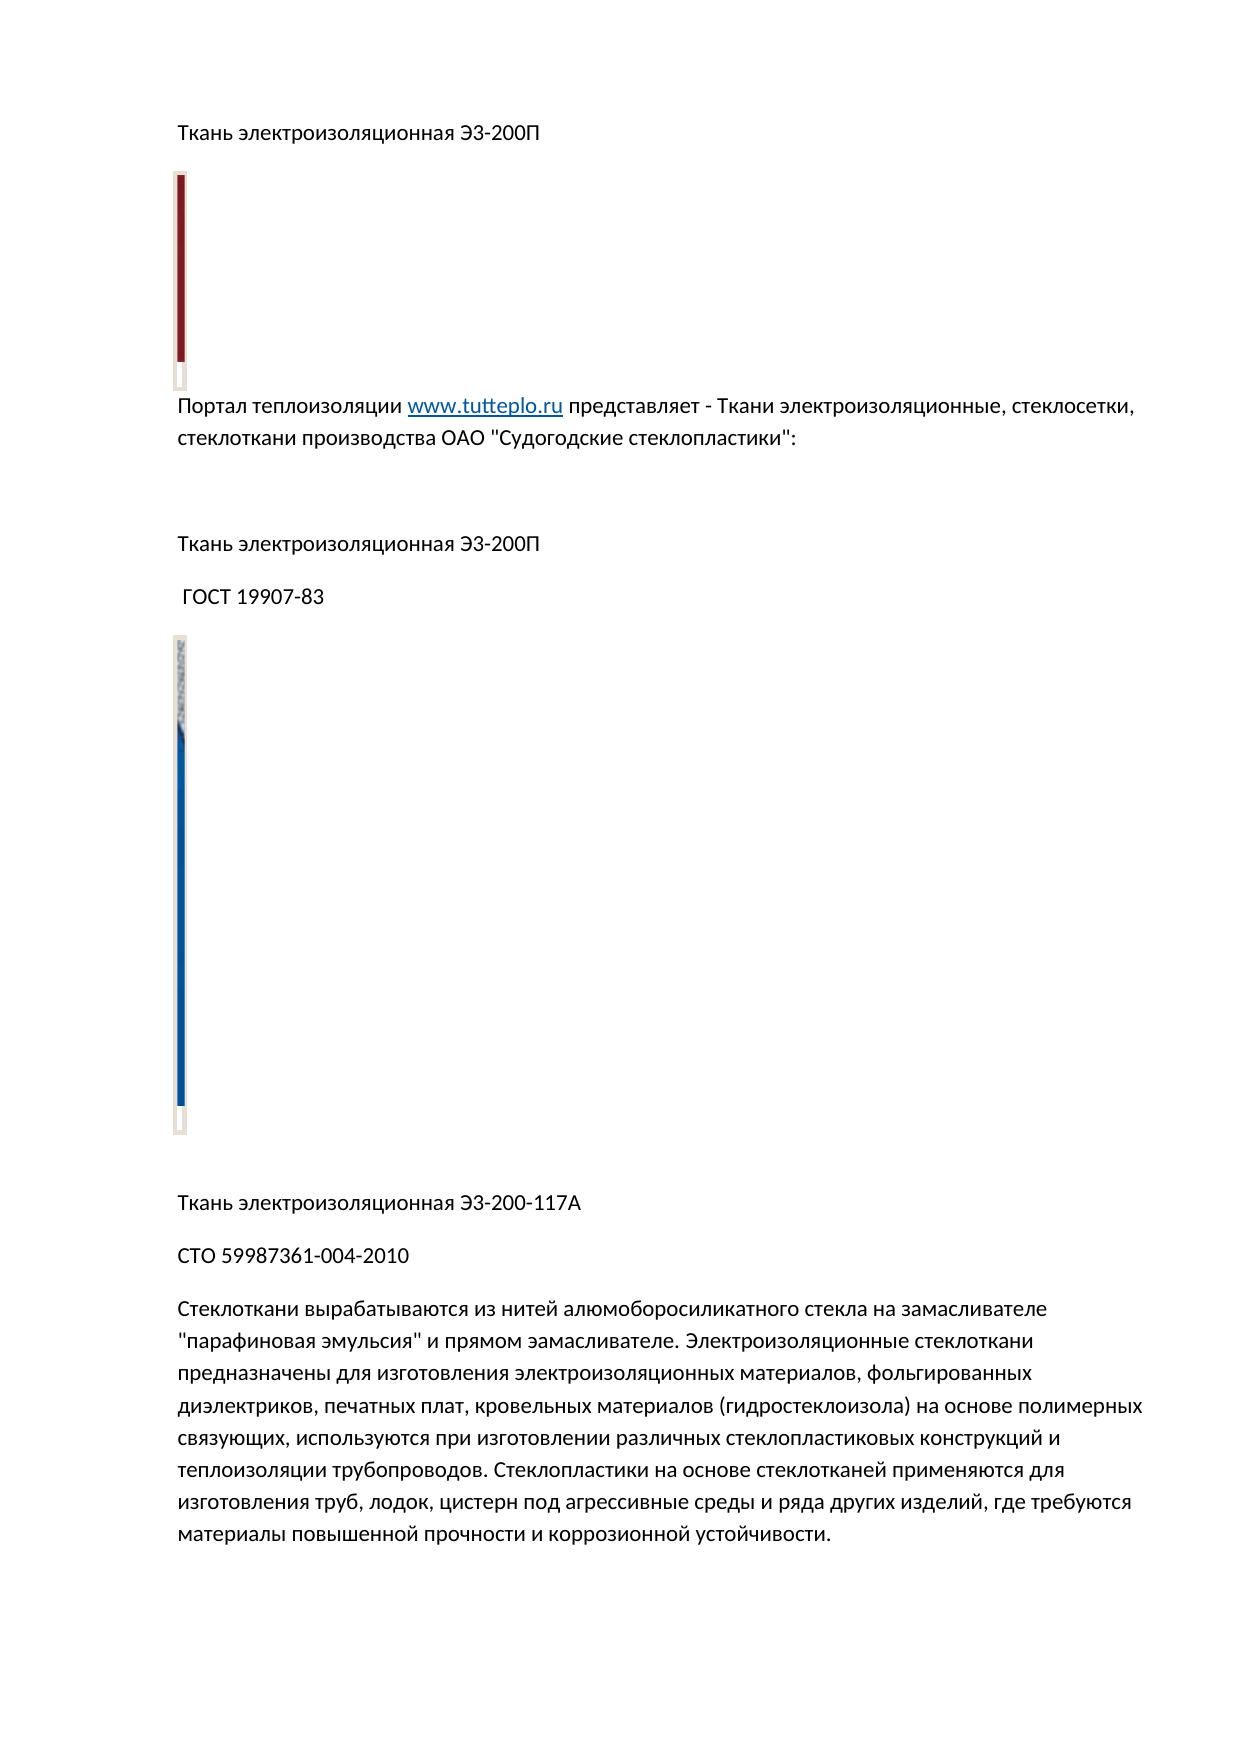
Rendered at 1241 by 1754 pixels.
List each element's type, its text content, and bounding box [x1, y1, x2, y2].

text Портал теплоизоляции www.tutteplo.ru представляет - Ткани электроизоляционные, стеклосетки, стеклоткани производства ОАО "Судогодские стеклопластики": [177, 391, 1152, 451]
text Ткань электроизоляционная Э3-200П [177, 529, 1152, 557]
table_header [177, 1106, 182, 1130]
table_header [177, 362, 182, 386]
text Ткань электроизоляционная Э3-200-117А [177, 1188, 1152, 1216]
text Стеклоткани вырабатываются из нитей алюмоборосиликатного стекла на замасливателе "парафиновая эмульсия" и прямом эамасливателе. Электроизоляционные стеклоткани предназначены для изготовления электроизоляционных материалов, фольгированных диэлектриков, печатных плат, кровельных материалов (гидростеклоизола) на основе полимерных связующих, используются при изготовлении различных стеклопластиковых конструкций и теплоизоляции трубопроводов. Стеклопластики на основе стеклотканей применяются для изготовления труб, лодок, цистерн под агрессивные среды и ряда других изделий, где требуются материалы повышенной прочности и коррозионной устойчивости. [177, 1294, 1152, 1547]
text Ткань электроизоляционная Э3-200П [177, 118, 1152, 146]
picture [177, 640, 185, 1106]
picture [177, 175, 185, 362]
text ГОСТ 19907-83 [177, 582, 1152, 610]
text СТО 59987361-004-2010 [177, 1241, 1152, 1269]
